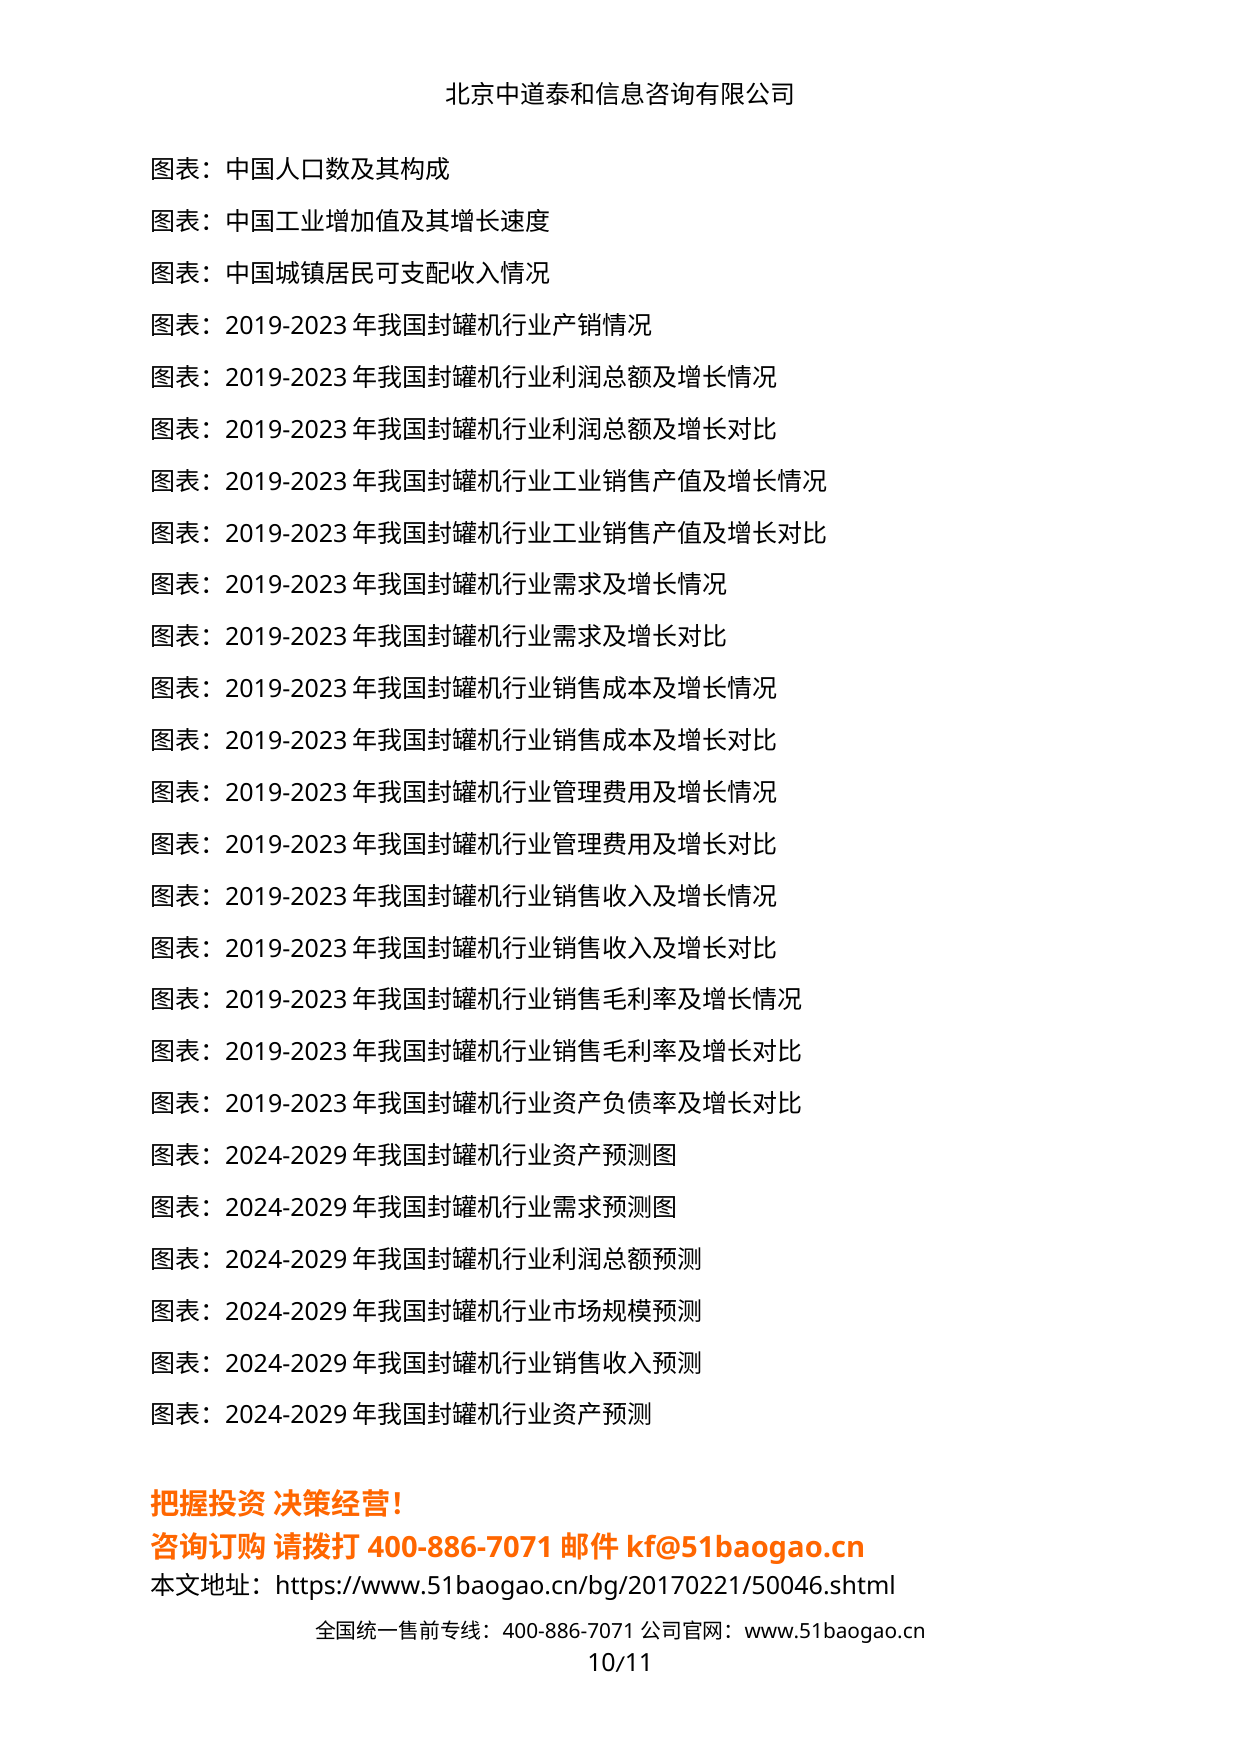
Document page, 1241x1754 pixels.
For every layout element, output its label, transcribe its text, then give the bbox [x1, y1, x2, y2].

text 图表：2019-2023年我国封罐机行业需求及增长情况 [150, 565, 1090, 601]
text 图表：2019-2023年我国封罐机行业利润总额及增长对比 [150, 409, 1090, 446]
text 把握投资 决策经营！咨询订购 请拨打 400-886-7071 邮件 kf@51baogao.cn本文地址：https://www.51baogao.cn/bg/20170221/50046.shtml [150, 1447, 1090, 1602]
text 图表：2019-2023年我国封罐机行业需求及增长对比 [150, 617, 1090, 653]
text 图表：2019-2023年我国封罐机行业销售收入及增长情况 [150, 876, 1090, 912]
text 图表：中国人口数及其构成 [150, 150, 1090, 186]
text 图表：2024-2029年我国封罐机行业销售收入预测 [150, 1343, 1090, 1379]
text 图表：2019-2023年我国封罐机行业销售毛利率及增长情况 [150, 980, 1090, 1016]
text 图表：2019-2023年我国封罐机行业销售成本及增长对比 [150, 721, 1090, 757]
text 图表：2019-2023年我国封罐机行业利润总额及增长情况 [150, 357, 1090, 394]
text 图表：2024-2029年我国封罐机行业资产预测 [150, 1395, 1090, 1431]
text 图表：2019-2023年我国封罐机行业资产负债率及增长对比 [150, 1084, 1090, 1120]
text 图表：2019-2023年我国封罐机行业工业销售产值及增长情况 [150, 461, 1090, 497]
text 图表：2019-2023年我国封罐机行业管理费用及增长对比 [150, 824, 1090, 861]
text 图表：2019-2023年我国封罐机行业管理费用及增长情况 [150, 772, 1090, 809]
text 图表：中国工业增加值及其增长速度 [150, 202, 1090, 238]
text 图表：中国城镇居民可支配收入情况 [150, 254, 1090, 290]
text 图表：2019-2023年我国封罐机行业产销情况 [150, 306, 1090, 342]
text 图表：2024-2029年我国封罐机行业利润总额预测 [150, 1239, 1090, 1276]
text 图表：2019-2023年我国封罐机行业销售收入及增长对比 [150, 928, 1090, 964]
text 图表：2019-2023年我国封罐机行业销售成本及增长情况 [150, 669, 1090, 705]
text 图表：2024-2029年我国封罐机行业资产预测图 [150, 1136, 1090, 1172]
text 图表：2024-2029年我国封罐机行业市场规模预测 [150, 1291, 1090, 1327]
text 图表：2019-2023年我国封罐机行业工业销售产值及增长对比 [150, 513, 1090, 549]
text 图表：2024-2029年我国封罐机行业需求预测图 [150, 1187, 1090, 1224]
text 图表：2019-2023年我国封罐机行业销售毛利率及增长对比 [150, 1032, 1090, 1068]
